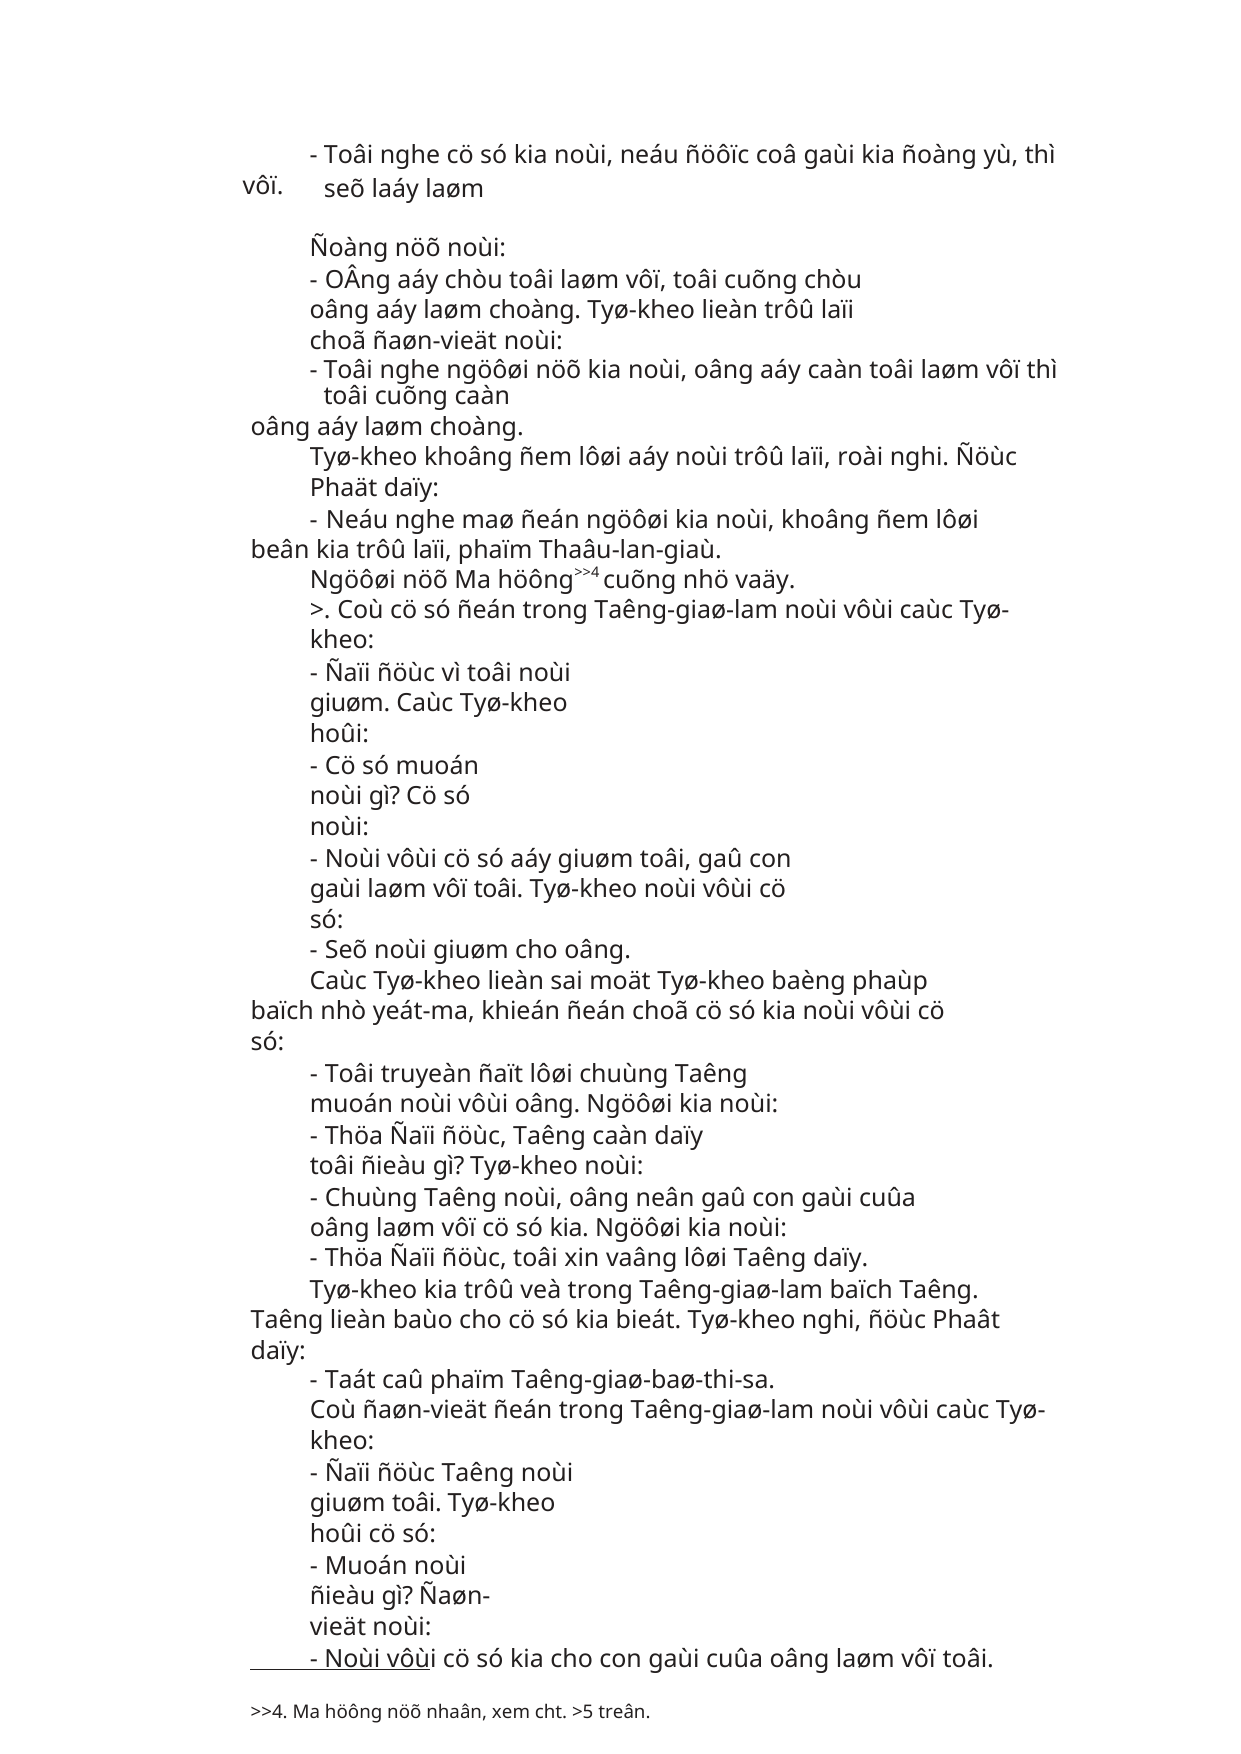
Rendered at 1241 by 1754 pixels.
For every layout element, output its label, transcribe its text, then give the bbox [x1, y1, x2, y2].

list Taát caû phaïm Taêng-giaø-baø-thi-sa. [309, 1366, 1065, 1394]
list Neáu nghe maø ñeán ngöôøi kia noùi, khoâng ñem lôøi beân kia trôû laïi, phaïm Thaâu-lan-giaù. [250, 504, 982, 566]
list Cö só muoán noùi gì? Cö só noùi: [309, 749, 520, 842]
list Chuùng Taêng noùi, oâng neân gaû con gaùi cuûa oâng laøm vôï cö só kia. Ngöôøi kia noùi: [309, 1182, 972, 1244]
text >. Coù cö só ñeán trong Taêng-giaø-lam noùi vôùi caùc Tyø-kheo: [309, 594, 1065, 655]
text oâng aáy laøm choàng. [250, 410, 1065, 441]
list Thöa Ñaïi ñöùc, Taêng caàn daïy toâi ñieàu gì? Tyø-kheo noùi: [309, 1120, 746, 1182]
list Toâi nghe cö só kia noùi, neáu ñöôïc coâ gaùi kia ñoàng yù, thì seõ laáy laøm [309, 137, 1065, 205]
list Seõ noùi giuøm cho oâng. [309, 935, 1065, 964]
list Muoán noùi ñieàu gì? Ñaøn-vieät noùi: [309, 1550, 516, 1643]
text Ngöôøi nöõ Ma höông>>4 cuõng nhö vaäy. [309, 566, 1065, 594]
list Noùi vôùi cö só aáy giuøm toâi, gaû con gaùi laøm vôï toâi. Tyø-kheo noùi vôùi cö só: [309, 842, 823, 935]
list Thöa Ñaïi ñöùc, toâi xin vaâng lôøi Taêng daïy. [309, 1244, 1065, 1273]
text - Noùi vôùi cö só kia cho con gaùi cuûa oâng laøm vôï toâi. [250, 1643, 1065, 1673]
text Ñoàng nöõ noùi: [309, 230, 1065, 262]
list OÂng aáy chòu toâi laøm vôï, toâi cuõng chòu oâng aáy laøm choàng. Tyø-kheo lieàn trôû laïi choã ñaøn-vieät noùi: [309, 264, 912, 357]
list Toâi truyeàn ñaït lôøi chuùng Taêng muoán noùi vôùi oâng. Ngöôøi kia noùi: [309, 1058, 835, 1120]
text Caùc Tyø-kheo lieàn sai moät Tyø-kheo baèng phaùp baïch nhò yeát-ma, khieán ñeán choã cö só kia noùi vôùi cö só: [250, 965, 976, 1058]
text >>4. Ma höông nöõ nhaân, xem cht. >5 treân. [250, 1699, 1065, 1724]
text vôï. [175, 168, 283, 202]
list Ñaïi ñöùc Taêng noùi giuøm toâi. Tyø-kheo hoûi cö só: [309, 1457, 608, 1550]
list Toâi nghe ngöôøi nöõ kia noùi, oâng aáy caàn toâi laøm vôï thì toâi cuõng caàn [309, 357, 1065, 410]
text Coù ñaøn-vieät ñeán trong Taêng-giaø-lam noùi vôùi caùc Tyø-kheo: [309, 1394, 1065, 1455]
text Tyø-kheo kia trôû veà trong Taêng-giaø-lam baïch Taêng. Taêng lieàn baùo cho cö só kia bieát. Tyø-kheo nghi, ñöùc Phaât daïy: [250, 1273, 1014, 1366]
list Ñaïi ñöùc vì toâi noùi giuøm. Caùc Tyø-kheo hoûi: [309, 656, 573, 749]
text Tyø-kheo khoâng ñem lôøi aáy noùi trôû laïi, roài nghi. Ñöùc Phaät daïy: [309, 441, 1065, 502]
